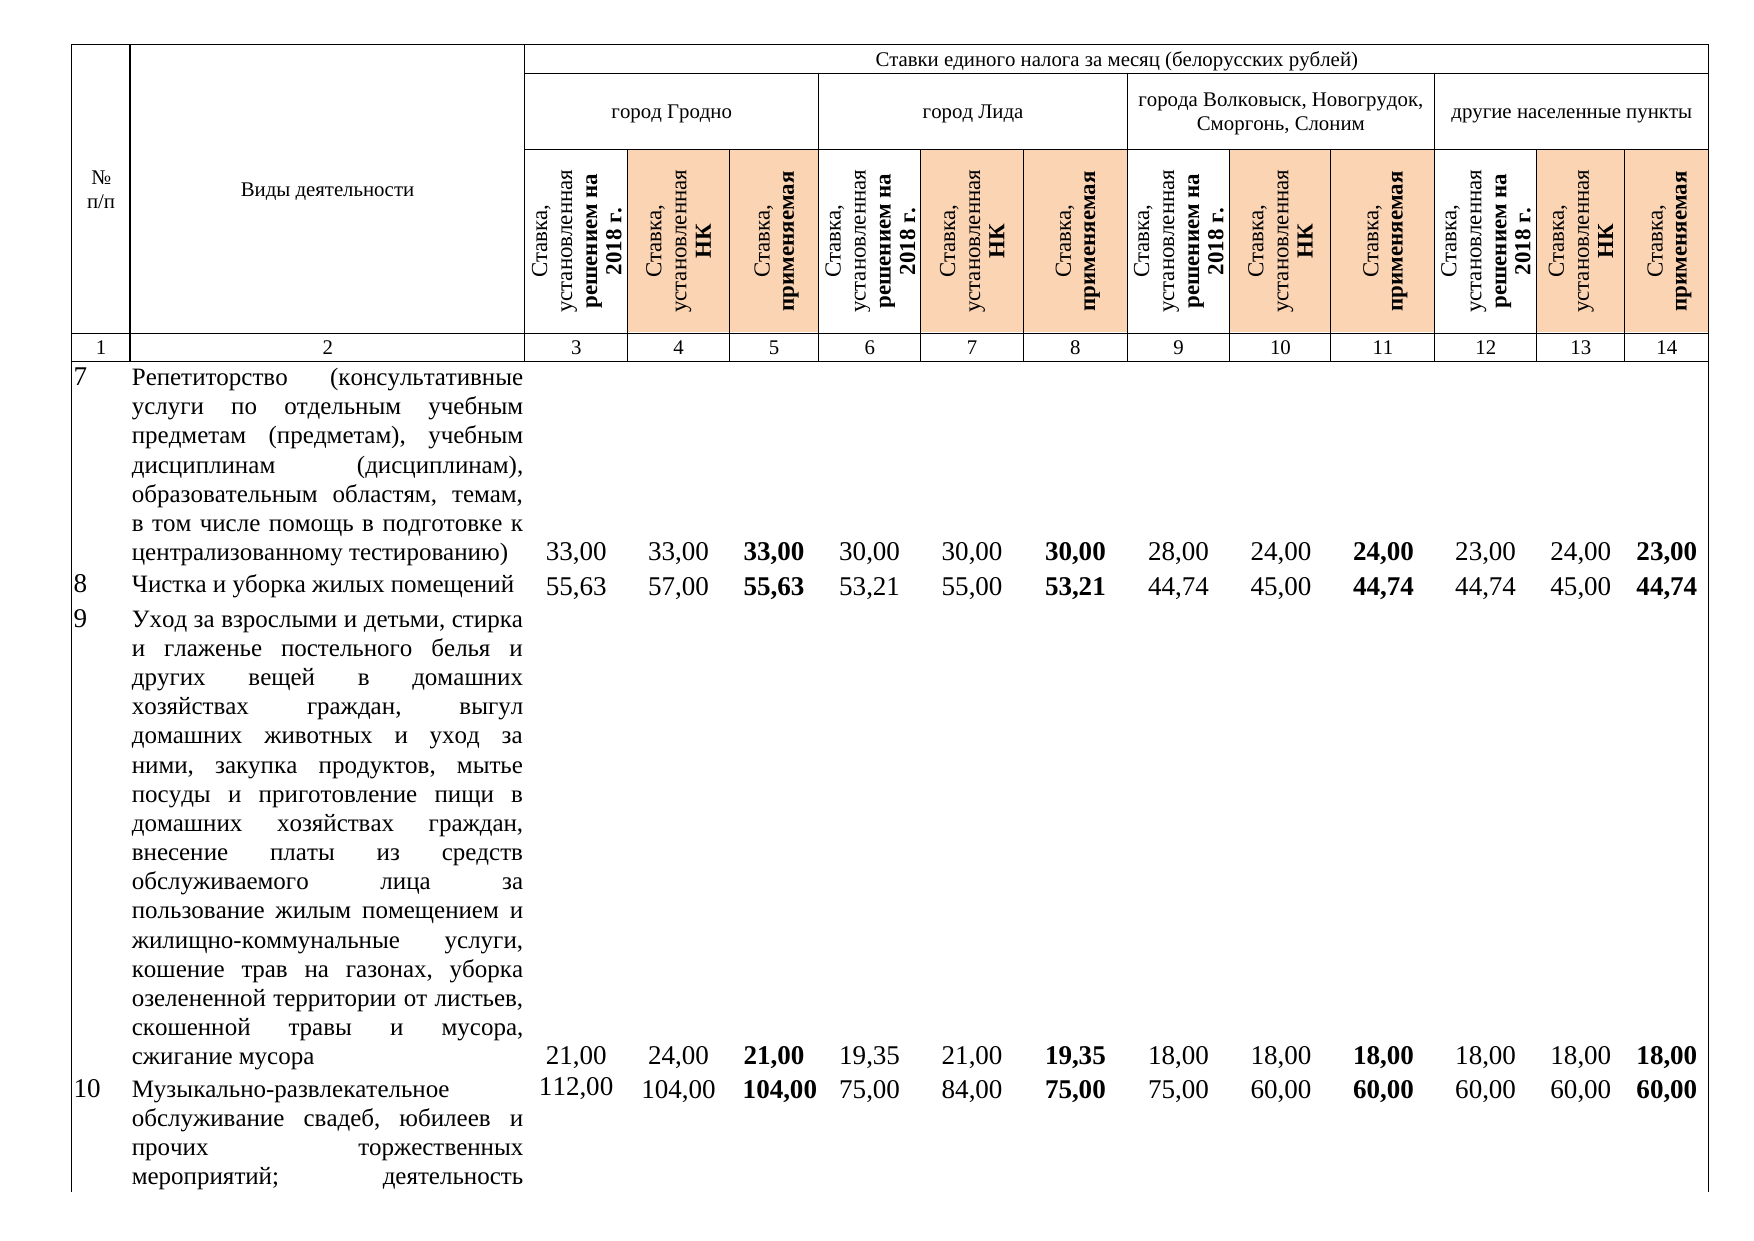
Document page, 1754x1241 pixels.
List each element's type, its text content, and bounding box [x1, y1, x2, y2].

table_cell 7 [921, 334, 1023, 361]
table_cell 24,00 [627, 602, 729, 1072]
table_cell 2 [131, 334, 524, 361]
table_cell 84,00 [921, 1072, 1023, 1192]
table_cell 57,00 [627, 568, 729, 602]
table_cell Ставка, установленная НК [921, 150, 1023, 332]
table_cell 6 [819, 334, 920, 361]
table_cell Ставка, установленная решением на 2018 г. [525, 150, 627, 332]
table_cell 44,74 [1434, 568, 1537, 602]
table_cell 3 [525, 334, 627, 361]
table_cell 53,21 [818, 568, 921, 602]
table_cell 23,00 [1434, 362, 1537, 568]
table_cell Ставка, применяемая [1024, 150, 1127, 332]
table_cell 55,63 [525, 568, 627, 602]
table_cell 4 [628, 334, 729, 361]
table_cell Репетиторство (консультативные услуги по отдельным учебным предметам (предметам), учебным дисциплинам (дисциплинам), образовательным областям, темам, в том числе помощь в подготовке к централизованному тестированию) [130, 362, 525, 568]
table_cell 11 [1331, 334, 1434, 361]
table_cell 14 [1625, 334, 1708, 361]
table_cell 18,00 [1624, 602, 1708, 1072]
table_cell 21,00 [729, 602, 818, 1072]
table_cell 7 [72, 362, 130, 568]
table_cell 10 [72, 1072, 130, 1192]
table_cell 55,00 [921, 568, 1023, 602]
table_cell 104,00 [729, 1072, 818, 1192]
table_cell Чистка и уборка жилых помещений [130, 568, 525, 602]
table_cell 53,21 [1023, 568, 1127, 602]
table_cell 60,00 [1332, 1072, 1434, 1192]
table_cell 24,00 [1230, 362, 1332, 568]
table_cell Ставка, установленная НК [628, 150, 729, 332]
table_cell 8 [72, 568, 130, 602]
table_header Виды деятельности [131, 45, 524, 332]
table_cell другие населенные пункты [1435, 74, 1708, 149]
table_cell 9 [1128, 334, 1229, 361]
table_cell Ставка, установленная решением на 2018 г. [1435, 150, 1536, 332]
table_cell Ставка, установленная решением на 2018 г. [1128, 150, 1229, 332]
table_cell Ставка, применяемая [730, 150, 818, 332]
table_cell 60,00 [1537, 1072, 1624, 1192]
table_cell 30,00 [921, 362, 1023, 568]
table_cell 1 [72, 334, 129, 361]
table_header № п/п [72, 45, 129, 332]
table_cell 75,00 [1127, 1072, 1229, 1192]
table_cell 75,00 [818, 1072, 921, 1192]
table_cell 45,00 [1230, 568, 1332, 602]
table_cell 44,74 [1127, 568, 1229, 602]
table_cell город Гродно [525, 74, 818, 149]
table_cell 23,00 [1624, 362, 1708, 568]
table_cell 24,00 [1332, 362, 1434, 568]
table_cell Ставка, установленная решением на 2018 г. [819, 150, 920, 332]
table_cell 55,63 [729, 568, 818, 602]
table_cell Ставка, установленная НК [1230, 150, 1330, 332]
table_cell 44,74 [1332, 568, 1434, 602]
table_cell 45,00 [1537, 568, 1624, 602]
table_cell 112,00 [525, 1072, 627, 1192]
table_cell 30,00 [818, 362, 921, 568]
table_cell Ставка, применяемая [1331, 150, 1434, 332]
table_cell Ставка, применяемая [1625, 150, 1708, 332]
table_cell 18,00 [1434, 602, 1537, 1072]
table_cell 19,35 [1023, 602, 1127, 1072]
table_cell 30,00 [1023, 362, 1127, 568]
table_cell 8 [1024, 334, 1127, 361]
table_cell 33,00 [729, 362, 818, 568]
table_cell 24,00 [1537, 362, 1624, 568]
table_cell 19,35 [818, 602, 921, 1072]
table_cell 104,00 [627, 1072, 729, 1192]
table_cell 13 [1537, 334, 1624, 361]
table_cell 75,00 [1023, 1072, 1127, 1192]
table_cell 18,00 [1332, 602, 1434, 1072]
table_cell 5 [730, 334, 818, 361]
table_cell 60,00 [1624, 1072, 1708, 1192]
table_cell 21,00 [525, 602, 627, 1072]
table_header Ставки единого налога за месяц (белорусских рублей) [525, 45, 1708, 73]
table_cell 18,00 [1127, 602, 1229, 1072]
table_cell 60,00 [1434, 1072, 1537, 1192]
table_cell 12 [1435, 334, 1536, 361]
table_cell 28,00 [1127, 362, 1229, 568]
table_cell 18,00 [1537, 602, 1624, 1072]
table_cell Ставка, установленная НК [1537, 150, 1624, 332]
table_cell города Волковыск, Новогрудок, Сморгонь, Слоним [1128, 74, 1434, 149]
table_cell 44,74 [1624, 568, 1708, 602]
table_cell 9 [72, 602, 130, 1072]
table_cell 21,00 [921, 602, 1023, 1072]
table_cell 60,00 [1230, 1072, 1332, 1192]
table_cell 18,00 [1230, 602, 1332, 1072]
table_cell город Лида [819, 74, 1127, 149]
table_cell 33,00 [525, 362, 627, 568]
table_cell Уход за взрослыми и детьми, стирка и глаженье постельного белья и других вещей в домашних хозяйствах граждан, выгул домашних животных и уход за ними, закупка продуктов, мытье посуды и приготовление пищи в домашних хозяйствах граждан, внесение платы из средств обслуживаемого лица за пользование жилым помещением и жилищно-коммунальные услуги, кошение трав на газонах, уборка озелененной территории от листьев, скошенной травы и мусора, сжигание мусора [130, 602, 525, 1072]
table_cell 33,00 [627, 362, 729, 568]
table_cell 10 [1230, 334, 1330, 361]
